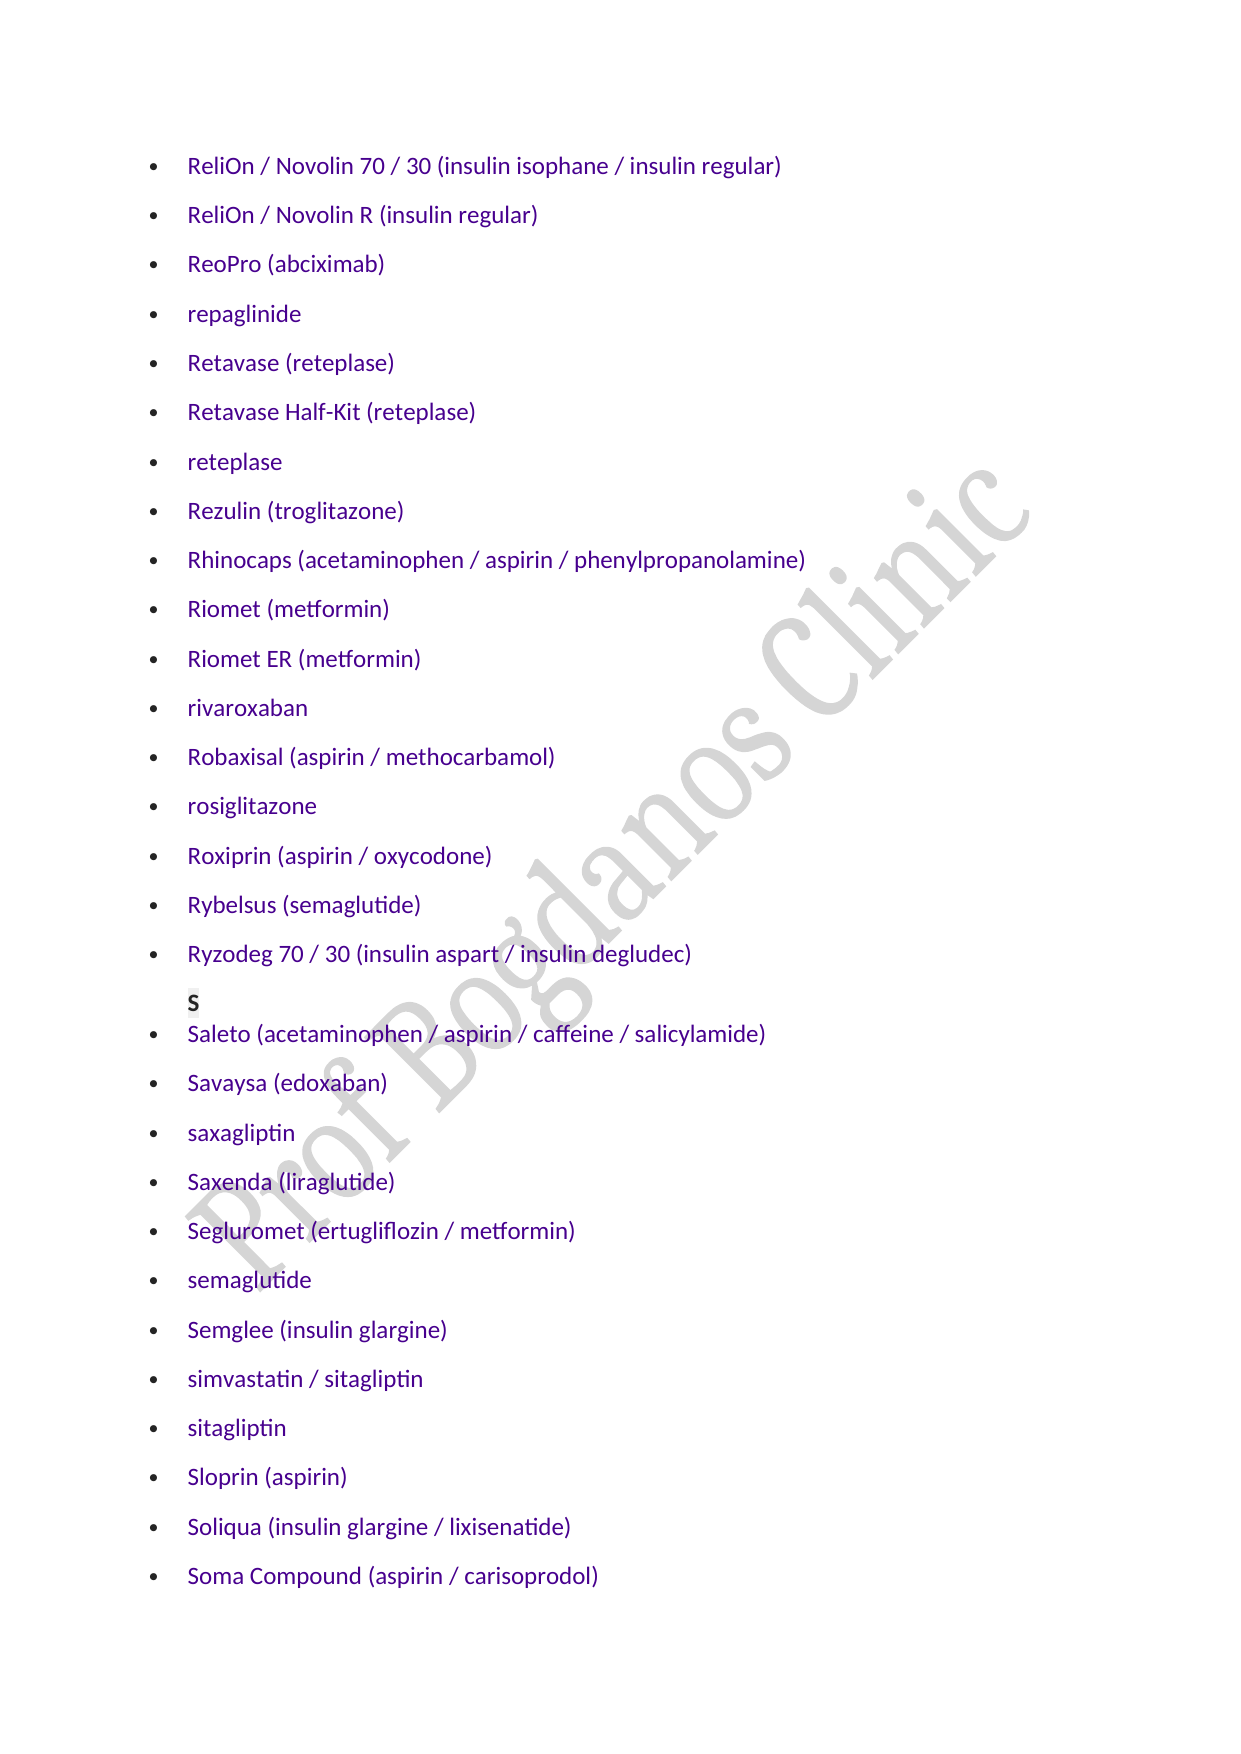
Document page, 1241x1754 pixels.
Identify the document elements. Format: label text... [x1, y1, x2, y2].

list Rhinocaps (acetaminophen / aspirin / phenylpropanolamine) [150, 544, 1053, 575]
list Riomet (metformin) [150, 593, 1053, 624]
list Retavase Half-Kit (reteplase) [150, 396, 1053, 427]
list Saleto (acetaminophen / aspirin / caffeine / salicylamide) [150, 1018, 1053, 1049]
list Segluromet (ertugliflozin / metformin) [150, 1215, 1053, 1246]
list ReliOn / Novolin R (insulin regular) [150, 199, 1053, 230]
list rosiglitazone [150, 791, 1053, 821]
list simvastatin / sitagliptin [150, 1363, 1053, 1393]
list saxagliptin [150, 1117, 1053, 1147]
list Sloprin (aspirin) [150, 1462, 1053, 1492]
list Semglee (insulin glargine) [150, 1314, 1053, 1344]
list Rezulin (troglitazone) [150, 495, 1053, 525]
list Rybelsus (semaglutide) [150, 889, 1053, 919]
list Saxenda (liraglutide) [150, 1166, 1053, 1196]
list Robaxisal (aspirin / methocarbamol) [150, 741, 1053, 772]
list semaglutide [150, 1264, 1053, 1295]
list Roxiprin (aspirin / oxycodone) [150, 840, 1053, 870]
text S [199, 988, 1053, 1018]
list Ryzodeg 70 / 30 (insulin aspart / insulin degludec) [150, 938, 1053, 969]
list Retavase (reteplase) [150, 347, 1053, 378]
list sitagliptin [150, 1412, 1053, 1443]
list ReoPro (abciximab) [150, 248, 1053, 279]
list rivaroxaban [150, 692, 1053, 722]
list reteplase [150, 446, 1053, 476]
list repaglinide [150, 298, 1053, 328]
list Soliqua (insulin glargine / lixisenatide) [150, 1511, 1053, 1541]
list Savaysa (edoxaban) [150, 1067, 1053, 1098]
list Riomet ER (metformin) [150, 643, 1053, 673]
list ReliOn / Novolin 70 / 30 (insulin isophane / insulin regular) [150, 150, 1053, 181]
list Soma Compound (aspirin / carisoprodol) [150, 1560, 1053, 1591]
